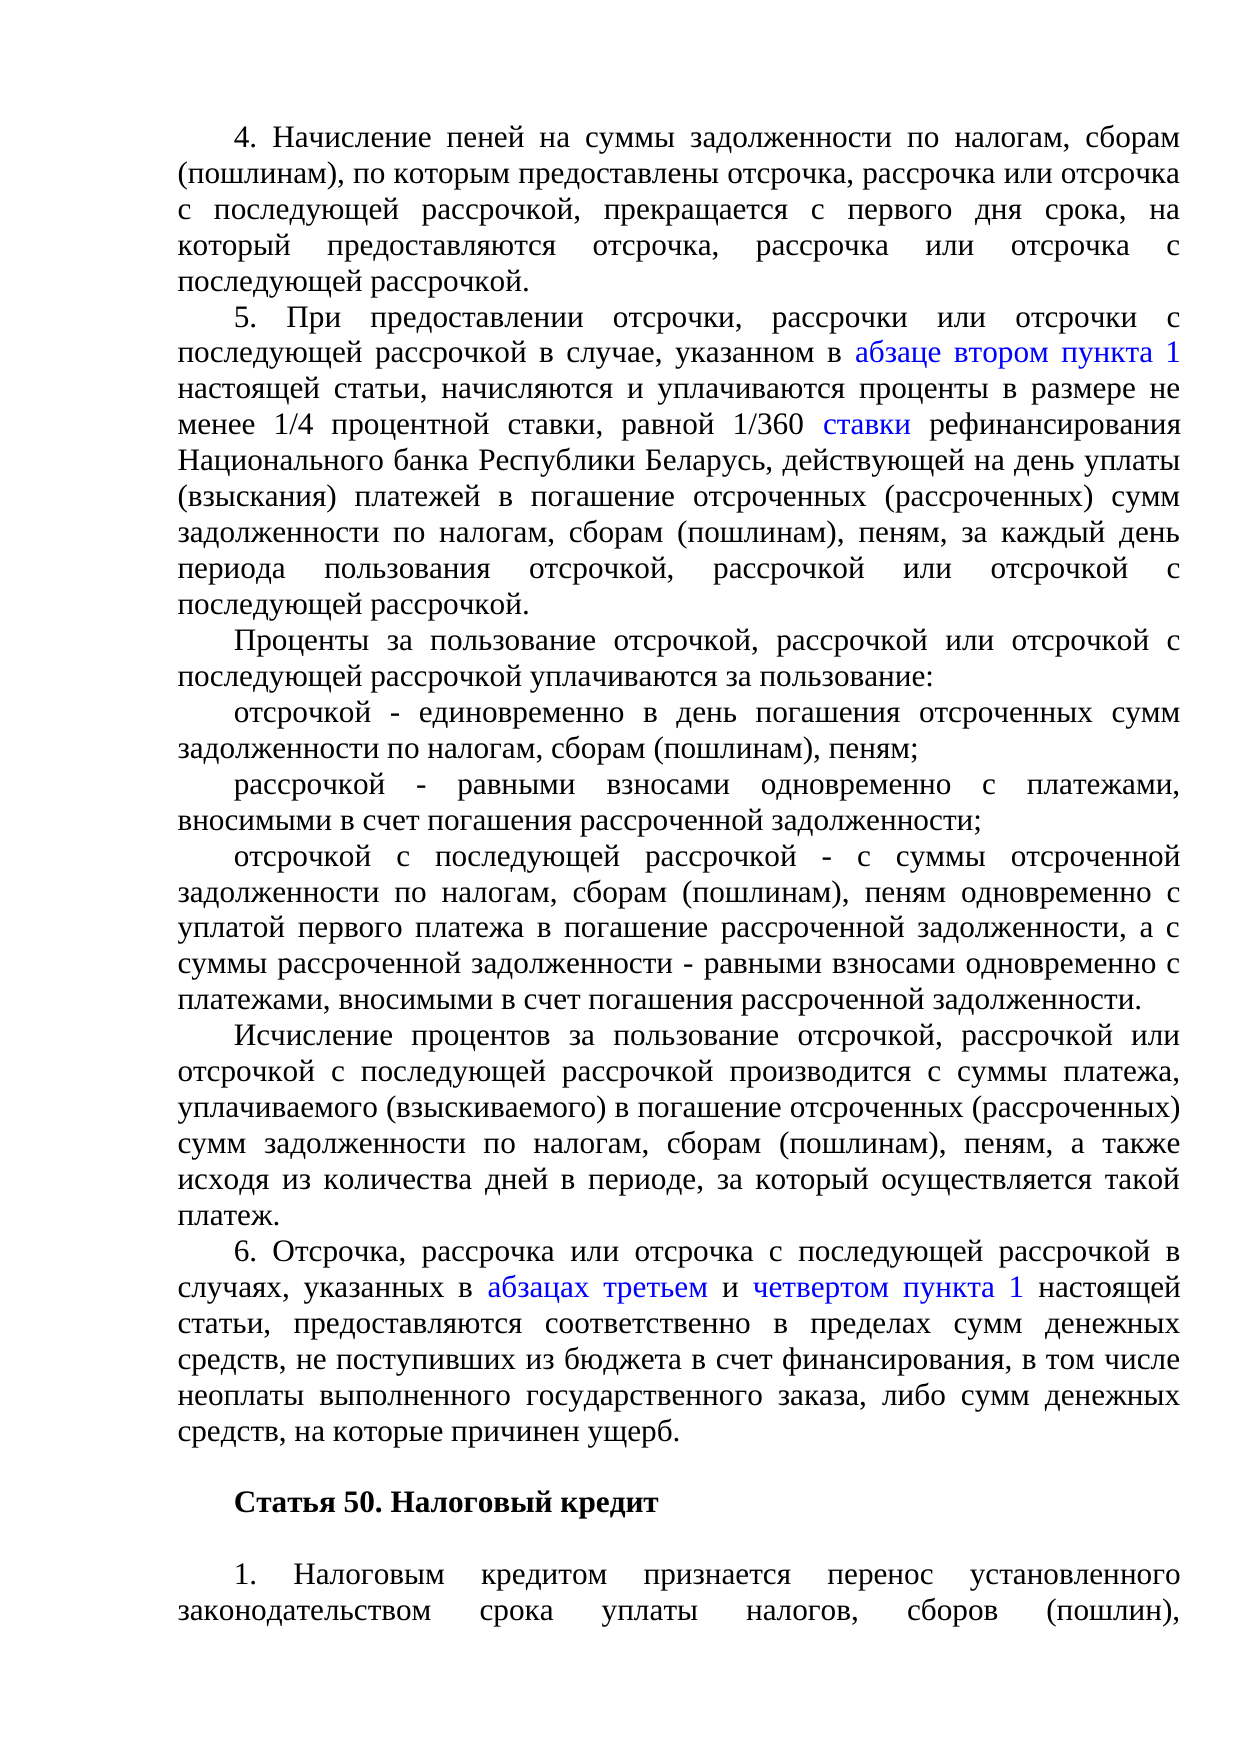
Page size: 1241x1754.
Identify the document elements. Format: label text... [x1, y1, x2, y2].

text отсрочкой - единовременно в день погашения отсроченных сумм задолженности по налогам, сборам (пошлинам), пеням; [177, 693, 1181, 765]
text отсрочкой с последующей рассрочкой - с суммы отсроченной задолженности по налогам, сборам (пошлинам), пеням одновременно с уплатой первого платежа в погашение рассроченной задолженности, а с суммы рассроченной задолженности - равными взносами одновременно с платежами, вносимыми в счет погашения рассроченной задолженности. [177, 837, 1181, 1017]
text Исчисление процентов за пользование отсрочкой, рассрочкой или отсрочкой с последующей рассрочкой производится с суммы платежа, уплачиваемого (взыскиваемого) в погашение отсроченных (рассроченных) сумм задолженности по налогам, сборам (пошлинам), пеням, а также исходя из количества дней в периоде, за который осуществляется такой платеж. [177, 1017, 1181, 1232]
text 6. Отсрочка, рассрочка или отсрочка с последующей рассрочкой в случаях, указанных в абзацах третьем и четвертом пункта 1 настоящей статьи, предоставляются соответственно в пределах сумм денежных средств, не поступивших из бюджета в счет финансирования, в том числе неоплаты выполненного государственного заказа, либо сумм денежных средств, на которые причинен ущерб. [177, 1232, 1181, 1448]
text рассрочкой - равными взносами одновременно с платежами, вносимыми в счет погашения рассроченной задолженности; [177, 765, 1181, 837]
text 4. Начисление пеней на суммы задолженности по налогам, сборам (пошлинам), по которым предоставлены отсрочка, рассрочка или отсрочка с последующей рассрочкой, прекращается с первого дня срока, на который предоставляются отсрочка, рассрочка или отсрочка с последующей рассрочкой. [177, 118, 1181, 298]
text Статья 50. Налоговый кредит [177, 1484, 1181, 1520]
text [177, 1556, 1181, 1627]
text 5. При предоставлении отсрочки, рассрочки или отсрочки с последующей рассрочкой в случае, указанном в абзаце втором пункта 1 настоящей статьи, начисляются и уплачиваются проценты в размере не менее 1/4 процентной ставки, равной 1/360 ставки рефинансирования Национального банка Республики Беларусь, действующей на день уплаты (взыскания) платежей в погашение отсроченных (рассроченных) сумм задолженности по налогам, сборам (пошлинам), пеням, за каждый день периода пользования отсрочкой, рассрочкой или отсрочкой с последующей рассрочкой. [177, 298, 1181, 621]
text Проценты за пользование отсрочкой, рассрочкой или отсрочкой с последующей рассрочкой уплачиваются за пользование: [177, 621, 1181, 693]
